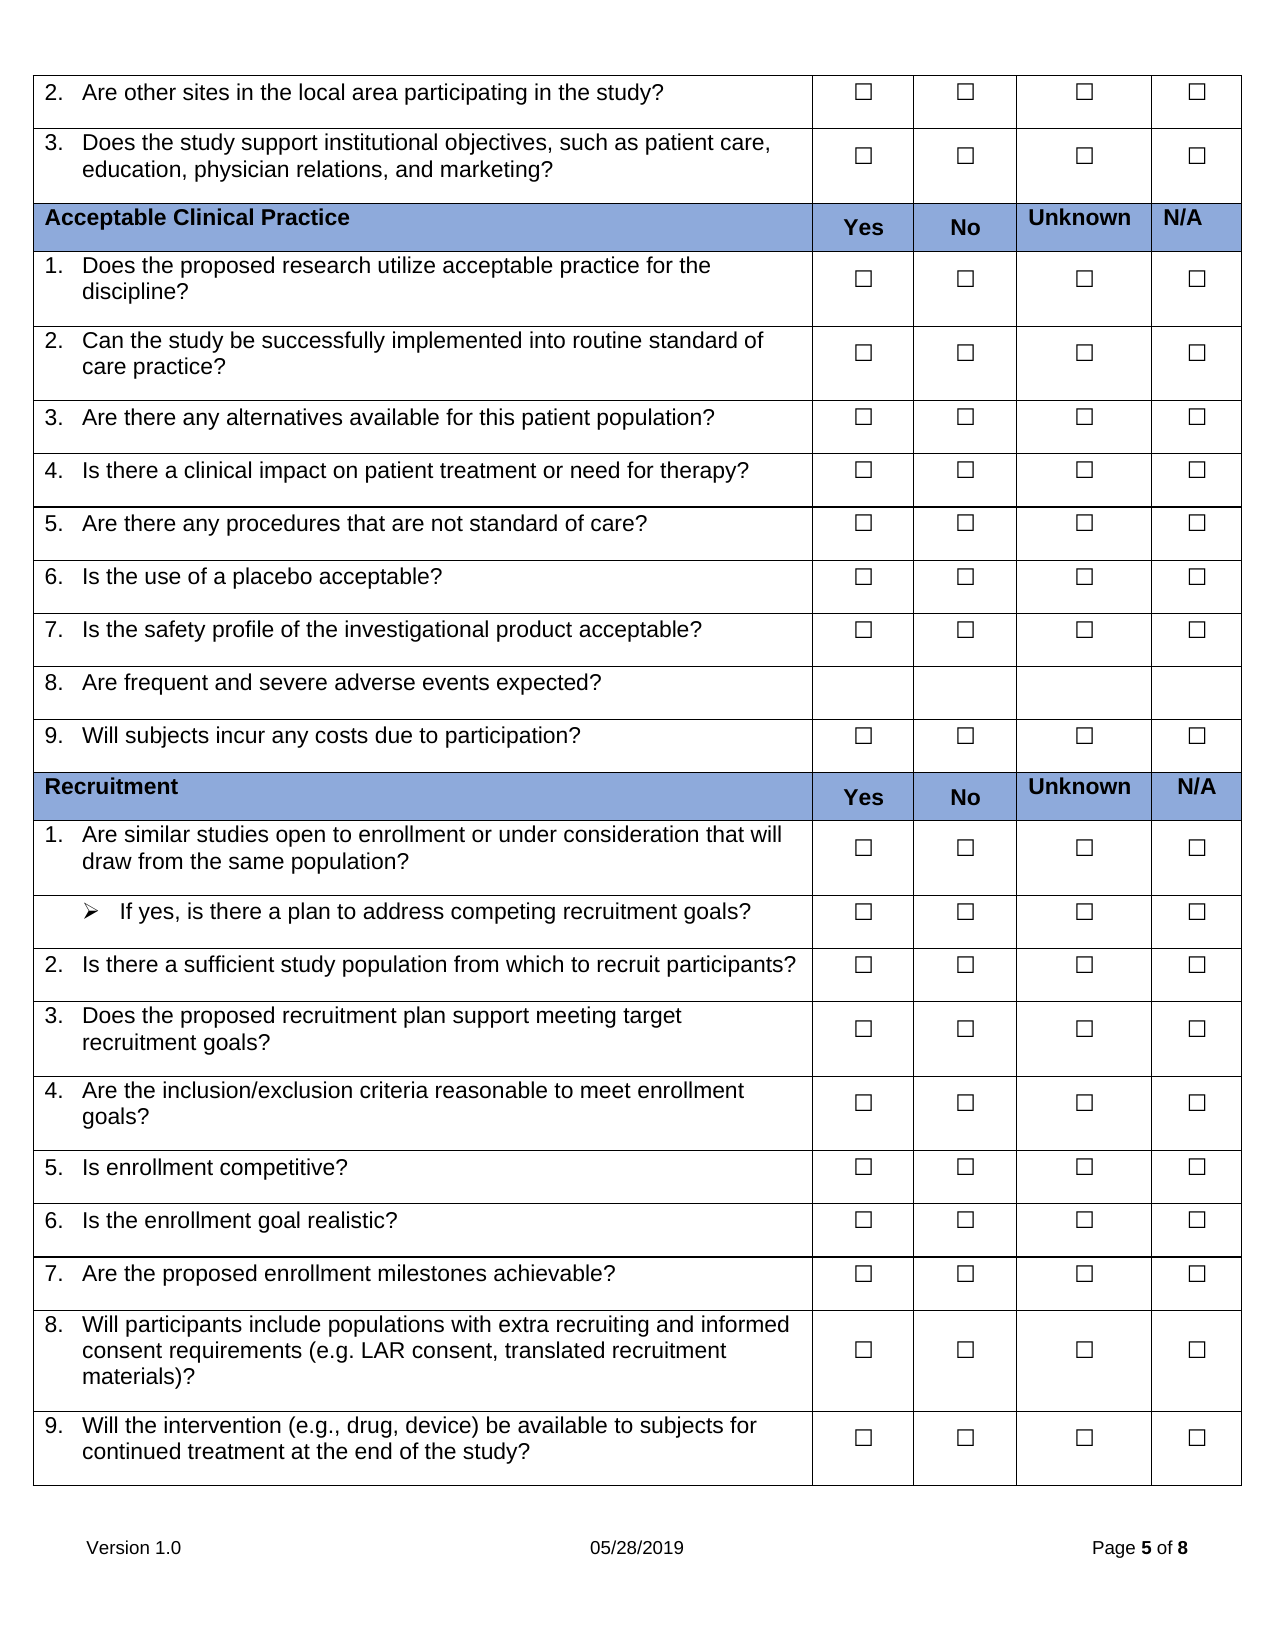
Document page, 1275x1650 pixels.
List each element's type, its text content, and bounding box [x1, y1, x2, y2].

table_cell ☐ [1152, 401, 1241, 453]
table_cell ☐ [914, 401, 1016, 453]
table_cell Is enrollment competitive? [34, 1151, 812, 1203]
table_cell ☐ [813, 896, 913, 948]
table_cell ☐ [1152, 1002, 1241, 1076]
table_cell ☐ [1152, 129, 1241, 203]
table_cell ☐ [1152, 1258, 1241, 1309]
table_cell ☐ [1017, 129, 1151, 203]
table_cell ☐ [1017, 508, 1151, 559]
table_cell ☐ [1017, 896, 1151, 948]
table_cell [1017, 667, 1151, 719]
table_cell No [914, 204, 1016, 251]
table_cell ☐ [914, 720, 1016, 772]
table_cell ☐ [1152, 821, 1241, 895]
table_cell ☐ [813, 561, 913, 613]
table_cell ☐ [914, 252, 1016, 326]
table_cell ☐ [1017, 720, 1151, 772]
table_cell ☐ [914, 561, 1016, 613]
table_cell N/A [1152, 204, 1241, 251]
table_cell ☐ [1017, 1151, 1151, 1203]
table_cell Will participants include populations with extra recruiting and informed consent requirements (e.g. LAR consent, translated recruitment materials)? [34, 1311, 812, 1411]
table_cell ☐ [914, 1077, 1016, 1150]
table_cell Is there a sufficient study population from which to recruit participants? [34, 949, 812, 1001]
table_cell ☐ [1152, 614, 1241, 666]
table_cell ☐ [1152, 1204, 1241, 1256]
table_cell Recruitment [34, 773, 812, 820]
table_cell ☐ [1152, 1311, 1241, 1411]
table_cell ☐ [1017, 252, 1151, 326]
table_cell Are the proposed enrollment milestones achievable? [34, 1258, 812, 1309]
table_cell ☐ [813, 401, 913, 453]
table_cell Yes [813, 204, 913, 251]
table_cell Unknown [1017, 773, 1151, 820]
table_cell ☐ [1017, 561, 1151, 613]
table_cell ☐ [813, 1412, 913, 1485]
table_cell ☐ [914, 1002, 1016, 1076]
table_cell ☐ [1152, 720, 1241, 772]
table_cell ☐ [1017, 1077, 1151, 1150]
table_cell ☐ [1152, 1077, 1241, 1150]
table_cell ☐ [914, 1412, 1016, 1485]
table_cell [813, 667, 913, 719]
table_cell ☐ [813, 252, 913, 326]
table_cell If yes, is there a plan to address competing recruitment goals? [34, 896, 812, 948]
table_cell ☐ [1017, 614, 1151, 666]
table_cell ☐ [1017, 1002, 1151, 1076]
table_cell ☐ [914, 614, 1016, 666]
table_cell Does the study support institutional objectives, such as patient care, education, physician relations, and marketing? [34, 129, 812, 203]
table_cell ☐ [914, 508, 1016, 559]
table_cell ☐ [1152, 252, 1241, 326]
table_cell ☐ [914, 1204, 1016, 1256]
table_cell Is the enrollment goal realistic? [34, 1204, 812, 1256]
table_cell Are similar studies open to enrollment or under consideration that will draw from the same population? [34, 821, 812, 895]
table_cell Does the proposed recruitment plan support meeting target recruitment goals? [34, 1002, 812, 1076]
table_cell ☐ [1017, 1311, 1151, 1411]
table_cell ☐ [914, 1151, 1016, 1203]
table_cell ☐ [813, 1077, 913, 1150]
table_cell Are there any procedures that are not standard of care? [34, 508, 812, 559]
table_cell ☐ [1152, 561, 1241, 613]
table_cell ☐ [813, 454, 913, 506]
table_cell ☐ [813, 76, 913, 128]
table_cell ☐ [1017, 76, 1151, 128]
table_cell Will the intervention (e.g., drug, device) be available to subjects for continued treatment at the end of the study? [34, 1412, 812, 1485]
table_cell ☐ [1152, 327, 1241, 400]
table_cell ☐ [813, 821, 913, 895]
table_cell Will subjects incur any costs due to participation? [34, 720, 812, 772]
table_cell ☐ [813, 1204, 913, 1256]
table_cell ☐ [914, 1311, 1016, 1411]
table_cell ☐ [1017, 401, 1151, 453]
table_cell Acceptable Clinical Practice [34, 204, 812, 251]
table_cell [914, 667, 1016, 719]
table_cell ☐ [1152, 896, 1241, 948]
table_cell ☐ [813, 129, 913, 203]
table_cell ☐ [1017, 949, 1151, 1001]
table_cell ☐ [813, 614, 913, 666]
table_cell ☐ [914, 76, 1016, 128]
table_cell Is the safety profile of the investigational product acceptable? [34, 614, 812, 666]
table_cell Are other sites in the local area participating in the study? [34, 76, 812, 128]
table_cell ☐ [1152, 454, 1241, 506]
table_cell ☐ [1152, 508, 1241, 559]
table_cell ☐ [1152, 1412, 1241, 1485]
table_cell ☐ [1017, 1204, 1151, 1256]
table_cell ☐ [914, 896, 1016, 948]
table_cell ☐ [1152, 949, 1241, 1001]
table_cell ☐ [1152, 1151, 1241, 1203]
table_cell ☐ [1017, 1258, 1151, 1309]
table_cell ☐ [813, 1258, 913, 1309]
table_cell ☐ [1017, 821, 1151, 895]
table_cell Can the study be successfully implemented into routine standard of care practice? [34, 327, 812, 400]
table_cell Are the inclusion/exclusion criteria reasonable to meet enrollment goals? [34, 1077, 812, 1150]
table_cell ☐ [813, 1151, 913, 1203]
table_cell ☐ [1017, 327, 1151, 400]
table_cell ☐ [813, 508, 913, 559]
table_cell ☐ [813, 1311, 913, 1411]
table_cell ☐ [914, 454, 1016, 506]
table_cell Are frequent and severe adverse events expected? [34, 667, 812, 719]
table_cell ☐ [914, 129, 1016, 203]
table_cell Unknown [1017, 204, 1151, 251]
table_cell ☐ [813, 327, 913, 400]
table_cell ☐ [914, 1258, 1016, 1309]
table_cell N/A [1152, 773, 1241, 820]
table_cell ☐ [1017, 454, 1151, 506]
table_cell Is there a clinical impact on patient treatment or need for therapy? [34, 454, 812, 506]
table_cell ☐ [813, 949, 913, 1001]
table_cell ☐ [813, 720, 913, 772]
table_cell Yes [813, 773, 913, 820]
table_cell ☐ [914, 821, 1016, 895]
table_cell Is the use of a placebo acceptable? [34, 561, 812, 613]
table_cell ☐ [1152, 76, 1241, 128]
table_cell No [914, 773, 1016, 820]
table_cell Does the proposed research utilize acceptable practice for the discipline? [34, 252, 812, 326]
table_cell [1152, 667, 1241, 719]
table_cell ☐ [813, 1002, 913, 1076]
table_cell Are there any alternatives available for this patient population? [34, 401, 812, 453]
table_cell ☐ [1017, 1412, 1151, 1485]
table_cell ☐ [914, 949, 1016, 1001]
table_cell ☐ [914, 327, 1016, 400]
